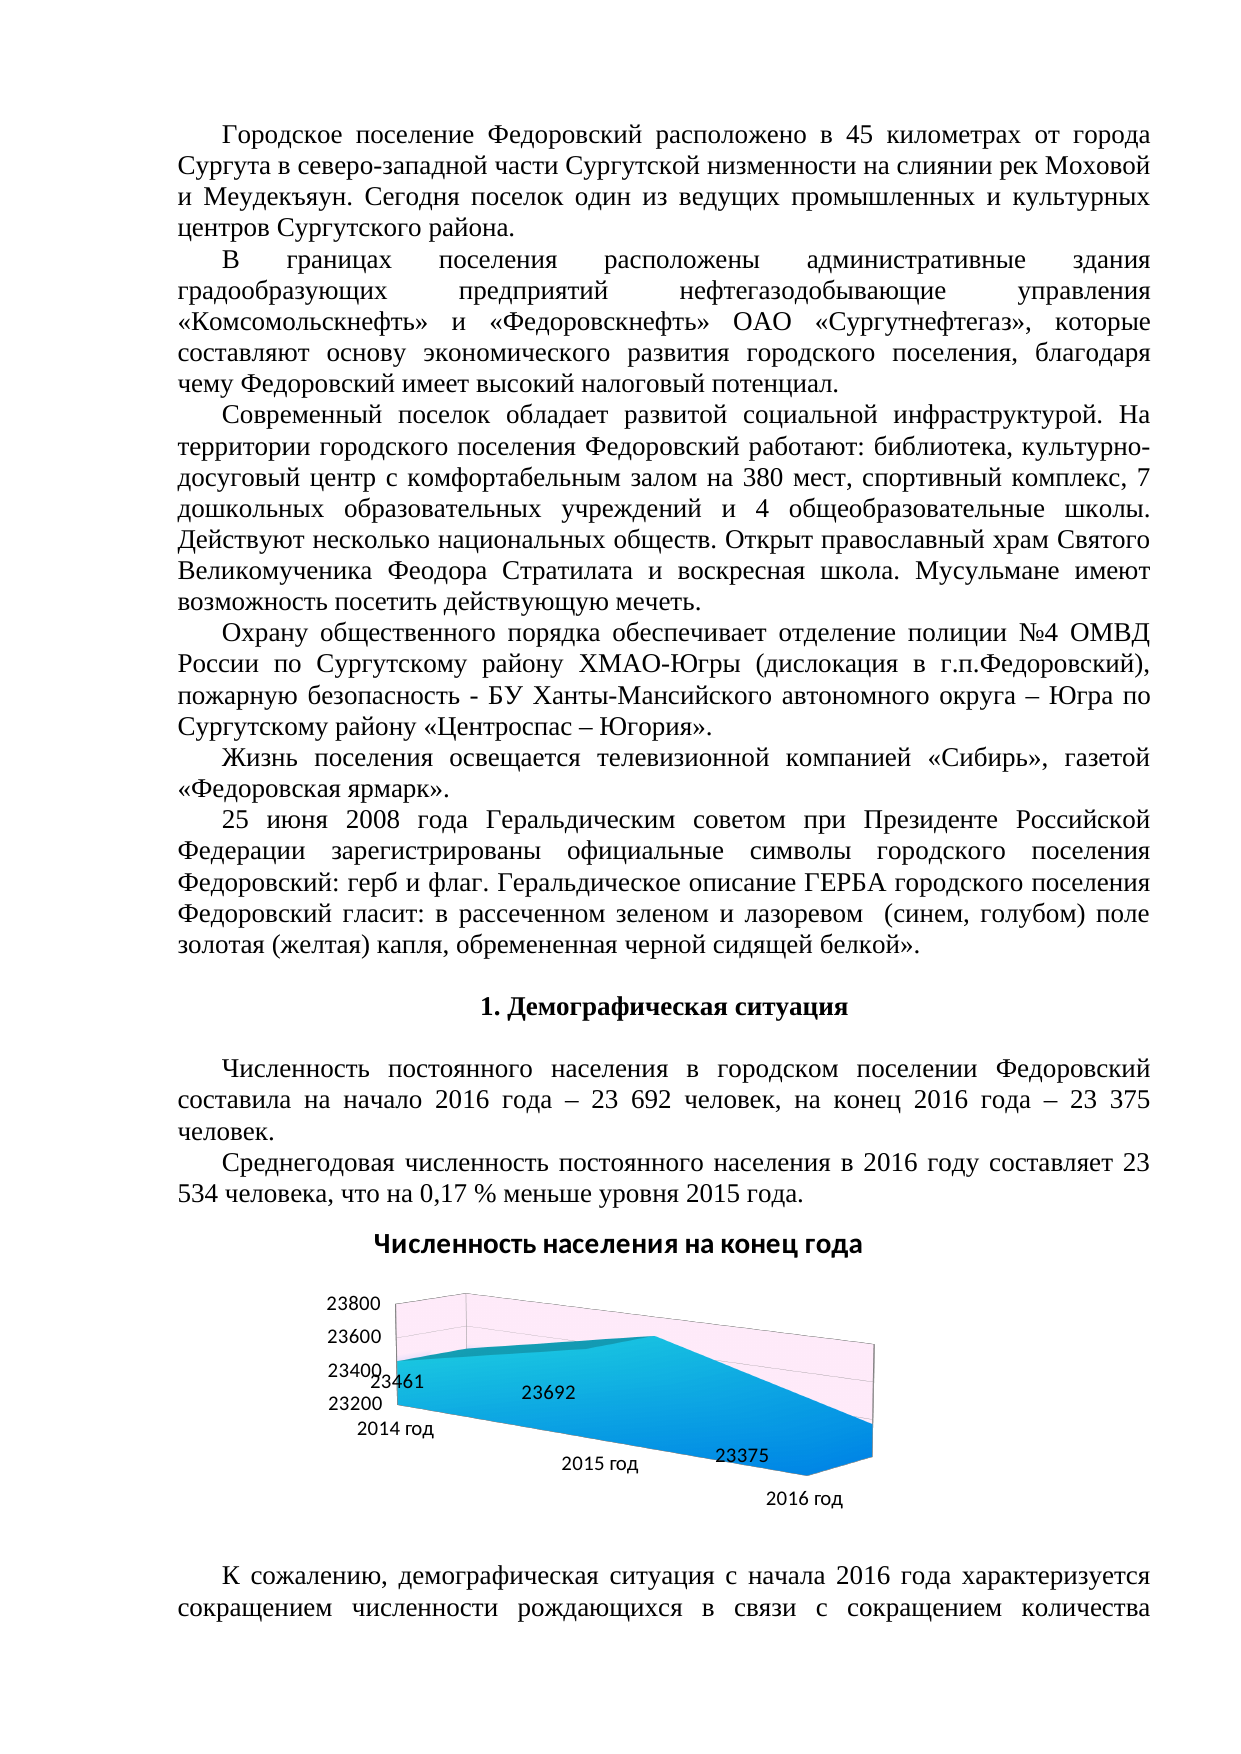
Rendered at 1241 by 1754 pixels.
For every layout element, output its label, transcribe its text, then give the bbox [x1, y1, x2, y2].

text Жизнь поселения освещается телевизионной компанией «Сибирь», газетой «Федоровская ярмарк». [177, 741, 1152, 803]
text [177, 1559, 1152, 1622]
text Охрану общественного порядка обеспечивает отделение полиции №4 ОМВД России по Сургутскому району ХМАО-Югры (дислокация в г.п.Федоровский), пожарную безопасность - БУ Ханты-Мансийского автономного округа – Югра по Сургутскому району «Центроспас – Югория». [177, 616, 1152, 741]
text Городское поселение Федоровский расположено в от города Сургута в северо-западной части Сургутской низменности на слиянии рек Моховой и Меудекъяун. Сегодня поселок один из ведущих промышленных и культурных центров Сургутского района. [177, 118, 1152, 243]
text В границах поселения расположены административные здания градообразующих предприятий нефтегазодобывающие управления «Комсомольскнефть» и «Федоровскнефть» ОАО «Сургутнефтегаз», которые составляют основу экономического развития городского поселения, благодаря чему Федоровский имеет высокий налоговый потенциал. [177, 243, 1152, 398]
text Современный поселок обладает развитой социальной инфраструктурой. На территории городского поселения Федоровский работают: библиотека, культурно-досуговый центр с комфортабельным залом на 380 мест, спортивный комплекс, 7 дошкольных образовательных учреждений и 4 общеобразовательные школы. Действуют несколько национальных обществ. Открыт православный храм Святого Великомученика Феодора Стратилата и воскресная школа. Мусульмане имеют возможность посетить действующую мечеть. [177, 398, 1152, 616]
text 25 июня 2008 года Геральдическим советом при Президенте Российской Федерации зарегистрированы официальные символы городского поселения Федоровский: герб и флаг. Геральдическое описание ГЕРБА городского поселения Федоровский гласит: в рассеченном зеленом и лазоревом (синем, голубом) поле золотая (желтая) капля, обремененная черной сидящей белкой». [177, 803, 1152, 959]
text 1. Демографическая ситуация [177, 990, 1152, 1021]
text Численность постоянного населения в городском поселении Федоровский составила на начало 2016 года – 23 692 человек, на конец 2016 года – 23 375 человек. [177, 1052, 1152, 1146]
text Среднегодовая численность постоянного населения в 2016 году составляет 23 534 человека, что на 0,17 % меньше уровня 2015 года. [177, 1146, 1152, 1208]
